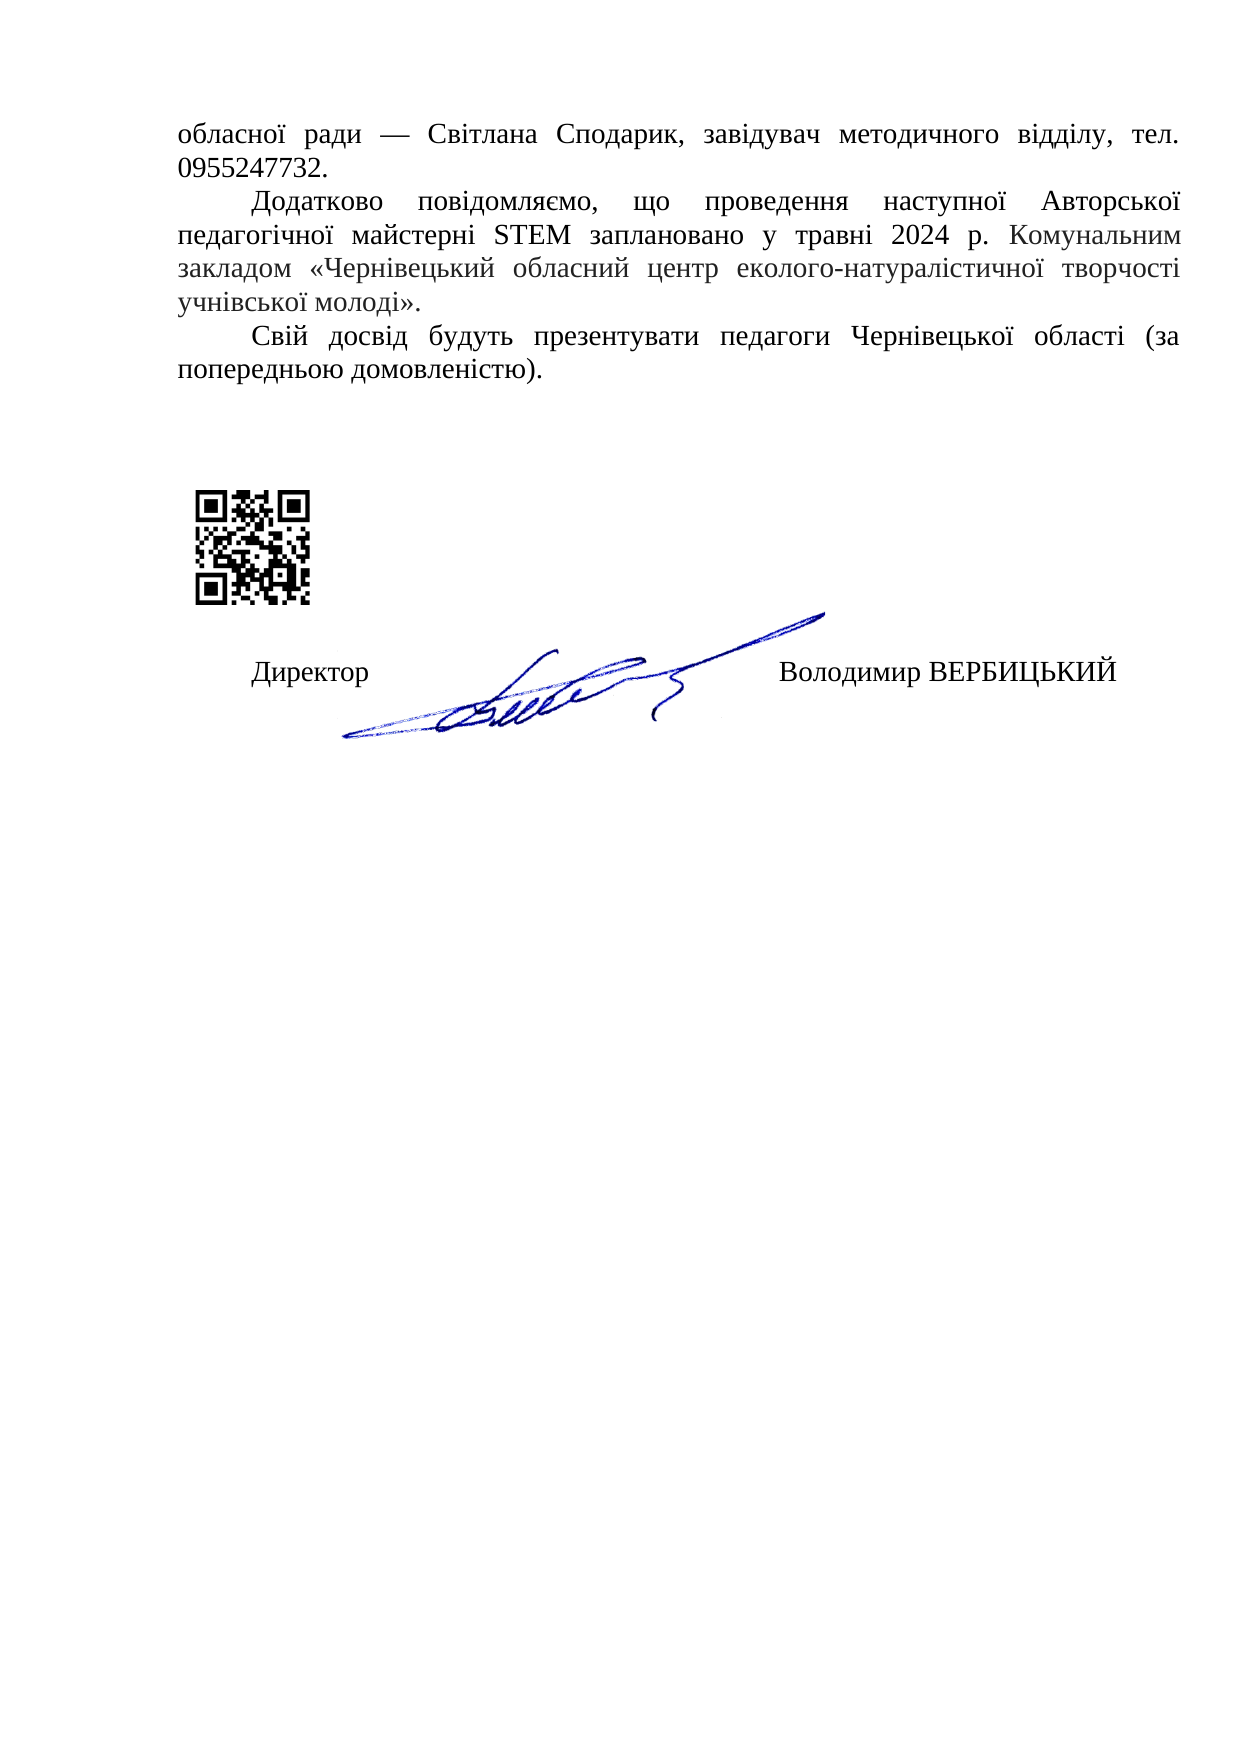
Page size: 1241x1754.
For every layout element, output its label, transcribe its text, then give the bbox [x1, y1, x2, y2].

picture [337, 607, 826, 739]
text обласної ради — Світлана Сподарик, завідувач методичного відділу, тел. 0955247732. [177, 116, 1180, 183]
picture [195, 490, 310, 605]
text Свій досвід будуть презентувати педагоги Чернівецької області (за попередньою домовленістю). [177, 318, 1181, 385]
text Директор Володимир ВЕРБИЦЬКИЙ [251, 654, 337, 688]
text Директор Володимир ВЕРБИЦЬКИЙ [826, 654, 1213, 688]
text Додатково повідомляємо, що проведення наступної Авторської педагогічної майстерні STEM заплановано у травні 2024 р. Комунальним закладом «Чернівецький обласний центр еколого-натуралістичної творчості учнівської молоді». [177, 183, 1181, 318]
